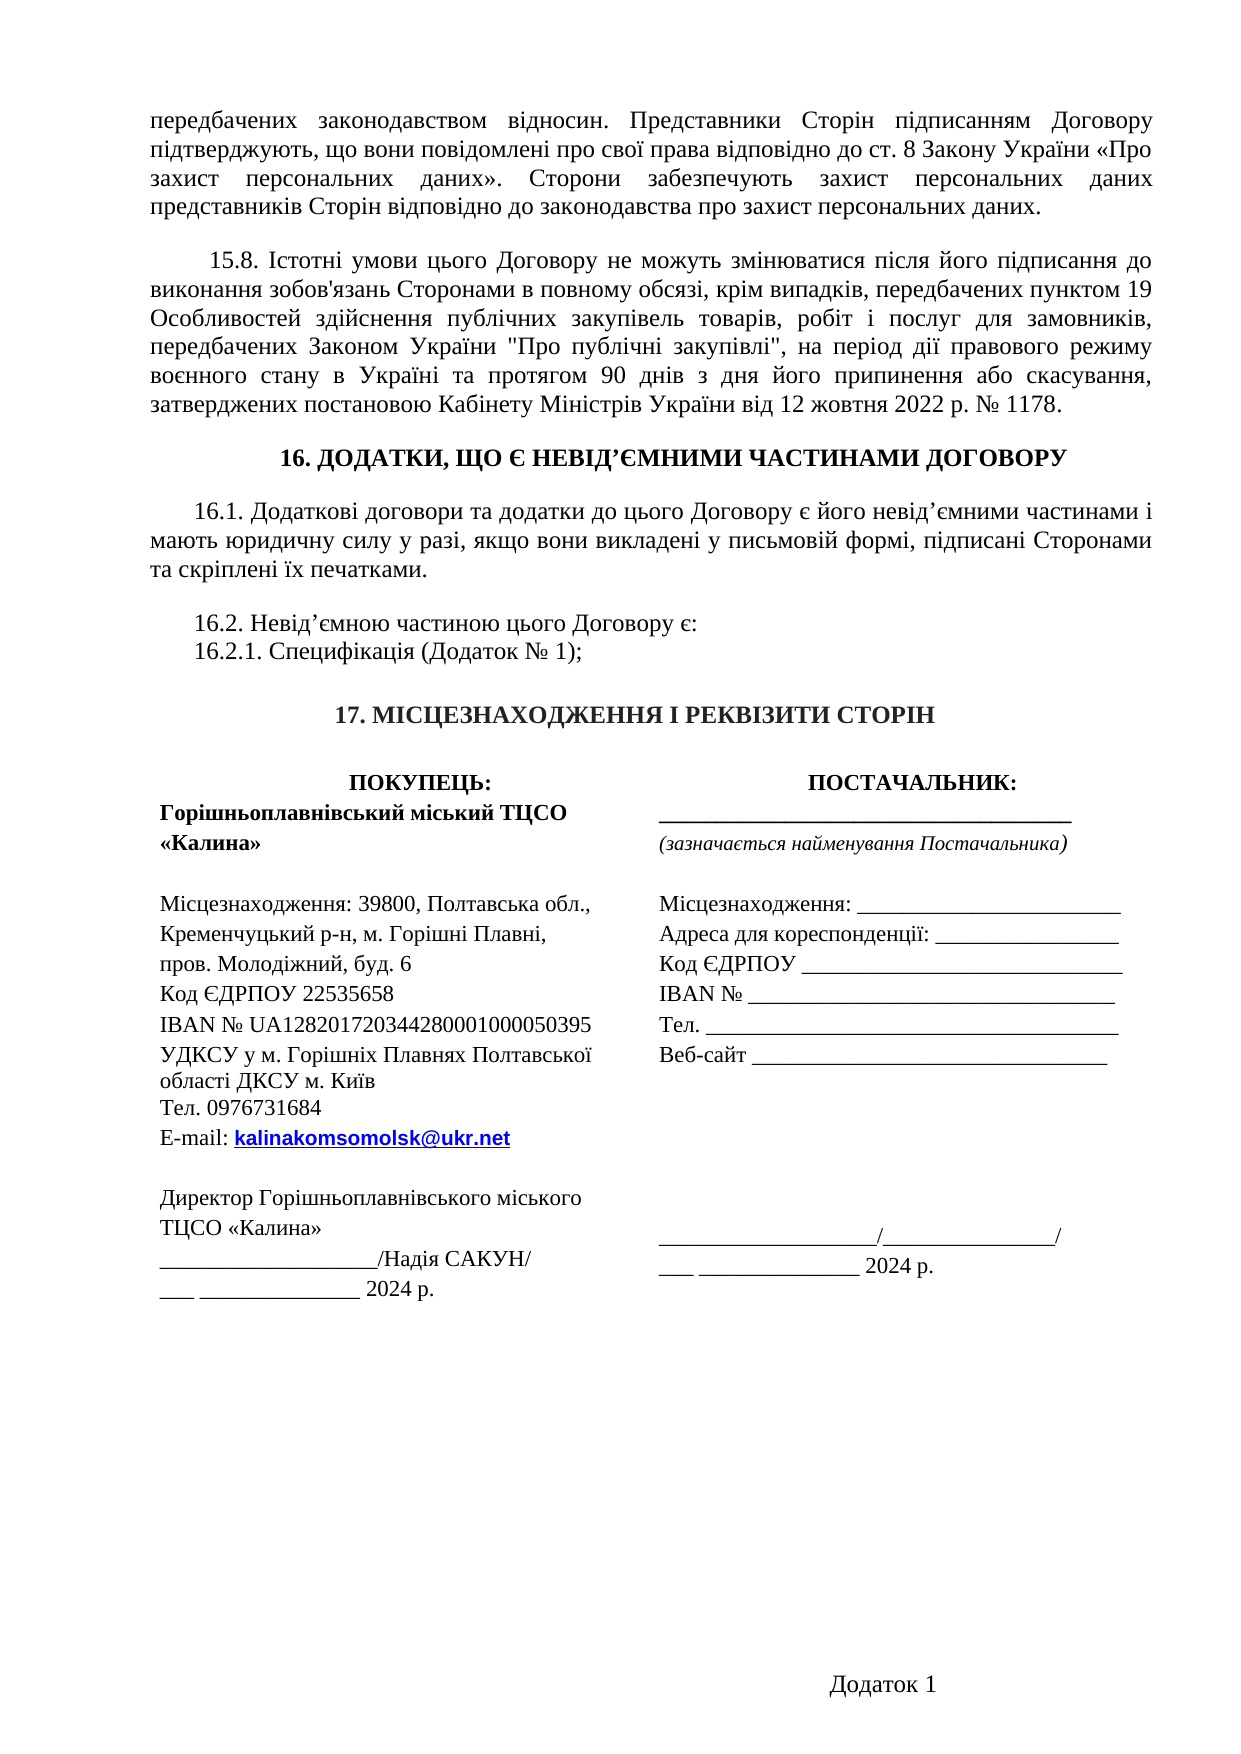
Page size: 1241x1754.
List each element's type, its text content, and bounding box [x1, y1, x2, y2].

text 15.8. Істотні умови цього Договору не можуть змінюватися після його підписання до виконання зобов'язань Сторонами в повному обсязі, крім випадків, передбачених пунктом 19 Особливостей здійснення публічних закупівель товарів, робіт і послуг для замовників, передбачених Законом України "Про публічні закупівлі", на період дії правового режиму воєнного стану в Україні та протягом 90 днів з дня його припинення або скасування, затверджених постановою Кабінету Міністрів України від 12 жовтня 2022 р. № 1178. [150, 245, 1153, 418]
text 16.2. Невід’ємною частиною цього Договору є: [150, 608, 1153, 636]
table_header 17. МІСЦЕЗНАХОДЖЕННЯ І РЕКВІЗИТИ СТОРІН [139, 665, 1131, 1364]
text 16. ДОДАТКИ, ЩО Є НЕВІД’ЄМНИМИ ЧАСТИНАМИ ДОГОВОРУ [150, 443, 1153, 471]
text 16.1. Додаткові договори та додатки до цього Договору є його невід’ємними частинами і мають юридичну силу у разі, якщо вони викладені у письмовій формі, підписані Сторонами та скріплені їх печатками. [150, 496, 1153, 583]
text 16.2.1. Специфікація (Додаток № 1); [150, 636, 1153, 665]
text Додаток 1 [150, 1669, 1153, 1698]
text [150, 105, 1153, 220]
